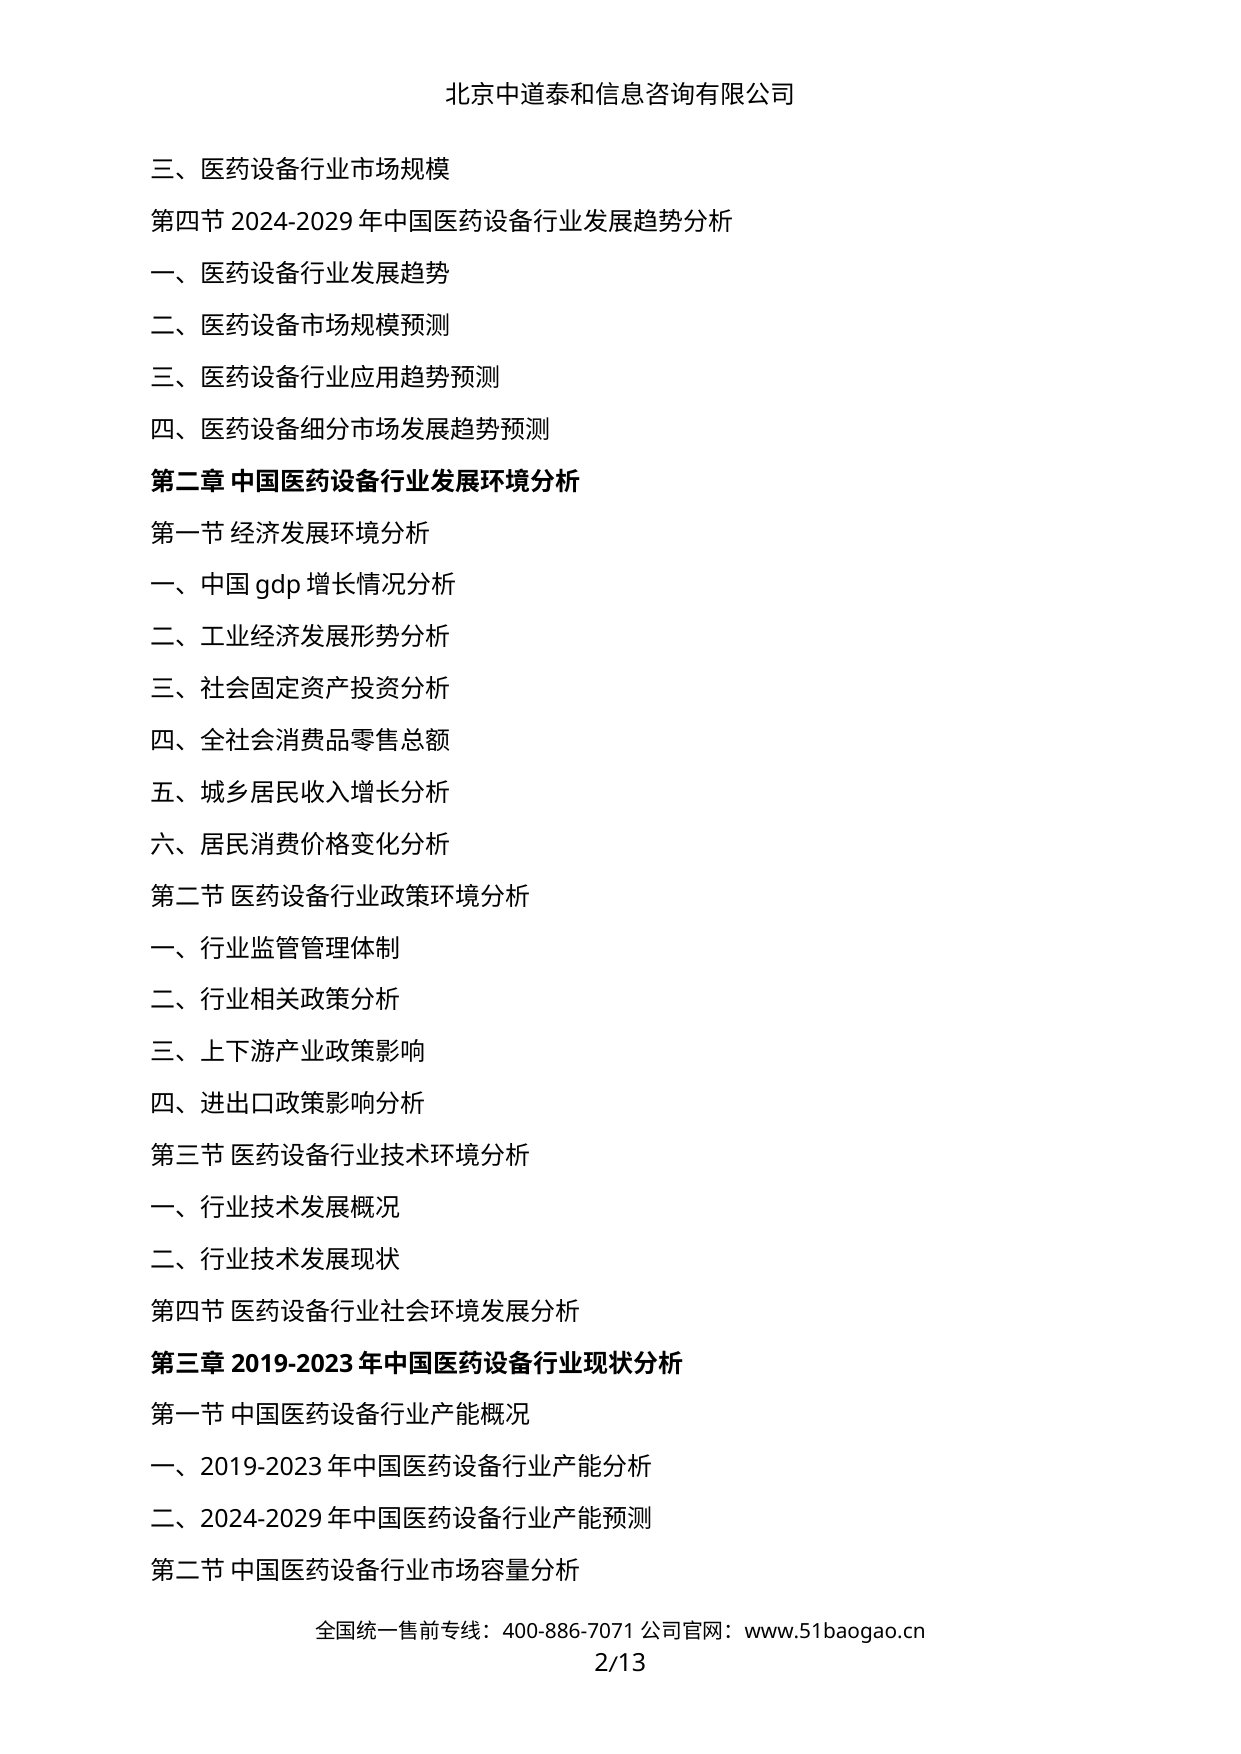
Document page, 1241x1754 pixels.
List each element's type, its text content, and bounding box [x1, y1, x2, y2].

text 三、上下游产业政策影响 [150, 1032, 1090, 1068]
text 一、行业监管管理体制 [150, 928, 1090, 964]
text 二、行业技术发展现状 [150, 1239, 1090, 1276]
text 一、医药设备行业发展趋势 [150, 254, 1090, 290]
text 六、居民消费价格变化分析 [150, 824, 1090, 861]
text 第三节 医药设备行业技术环境分析 [150, 1136, 1090, 1172]
text 三、医药设备行业应用趋势预测 [150, 357, 1090, 394]
text 第四节 2024-2029年中国医药设备行业发展趋势分析 [150, 202, 1090, 238]
text 一、行业技术发展概况 [150, 1187, 1090, 1224]
text 第一节 经济发展环境分析 [150, 513, 1090, 549]
text 一、2019-2023年中国医药设备行业产能分析 [150, 1447, 1090, 1483]
text 二、行业相关政策分析 [150, 980, 1090, 1016]
text 第三章 2019-2023年中国医药设备行业现状分析 [150, 1343, 1090, 1379]
text 三、社会固定资产投资分析 [150, 669, 1090, 705]
text 一、中国gdp增长情况分析 [150, 565, 1090, 601]
text 四、进出口政策影响分析 [150, 1084, 1090, 1120]
text 第一节 中国医药设备行业产能概况 [150, 1395, 1090, 1431]
text 第四节 医药设备行业社会环境发展分析 [150, 1291, 1090, 1327]
text 三、医药设备行业市场规模 [150, 150, 1090, 186]
text 二、2024-2029年中国医药设备行业产能预测 [150, 1499, 1090, 1535]
text 五、城乡居民收入增长分析 [150, 772, 1090, 809]
text 二、医药设备市场规模预测 [150, 306, 1090, 342]
text 第二章 中国医药设备行业发展环境分析 [150, 461, 1090, 497]
text 二、工业经济发展形势分析 [150, 617, 1090, 653]
text 第二节 中国医药设备行业市场容量分析 [150, 1551, 1090, 1587]
text 第二节 医药设备行业政策环境分析 [150, 876, 1090, 912]
text 四、全社会消费品零售总额 [150, 721, 1090, 757]
text 四、医药设备细分市场发展趋势预测 [150, 409, 1090, 446]
